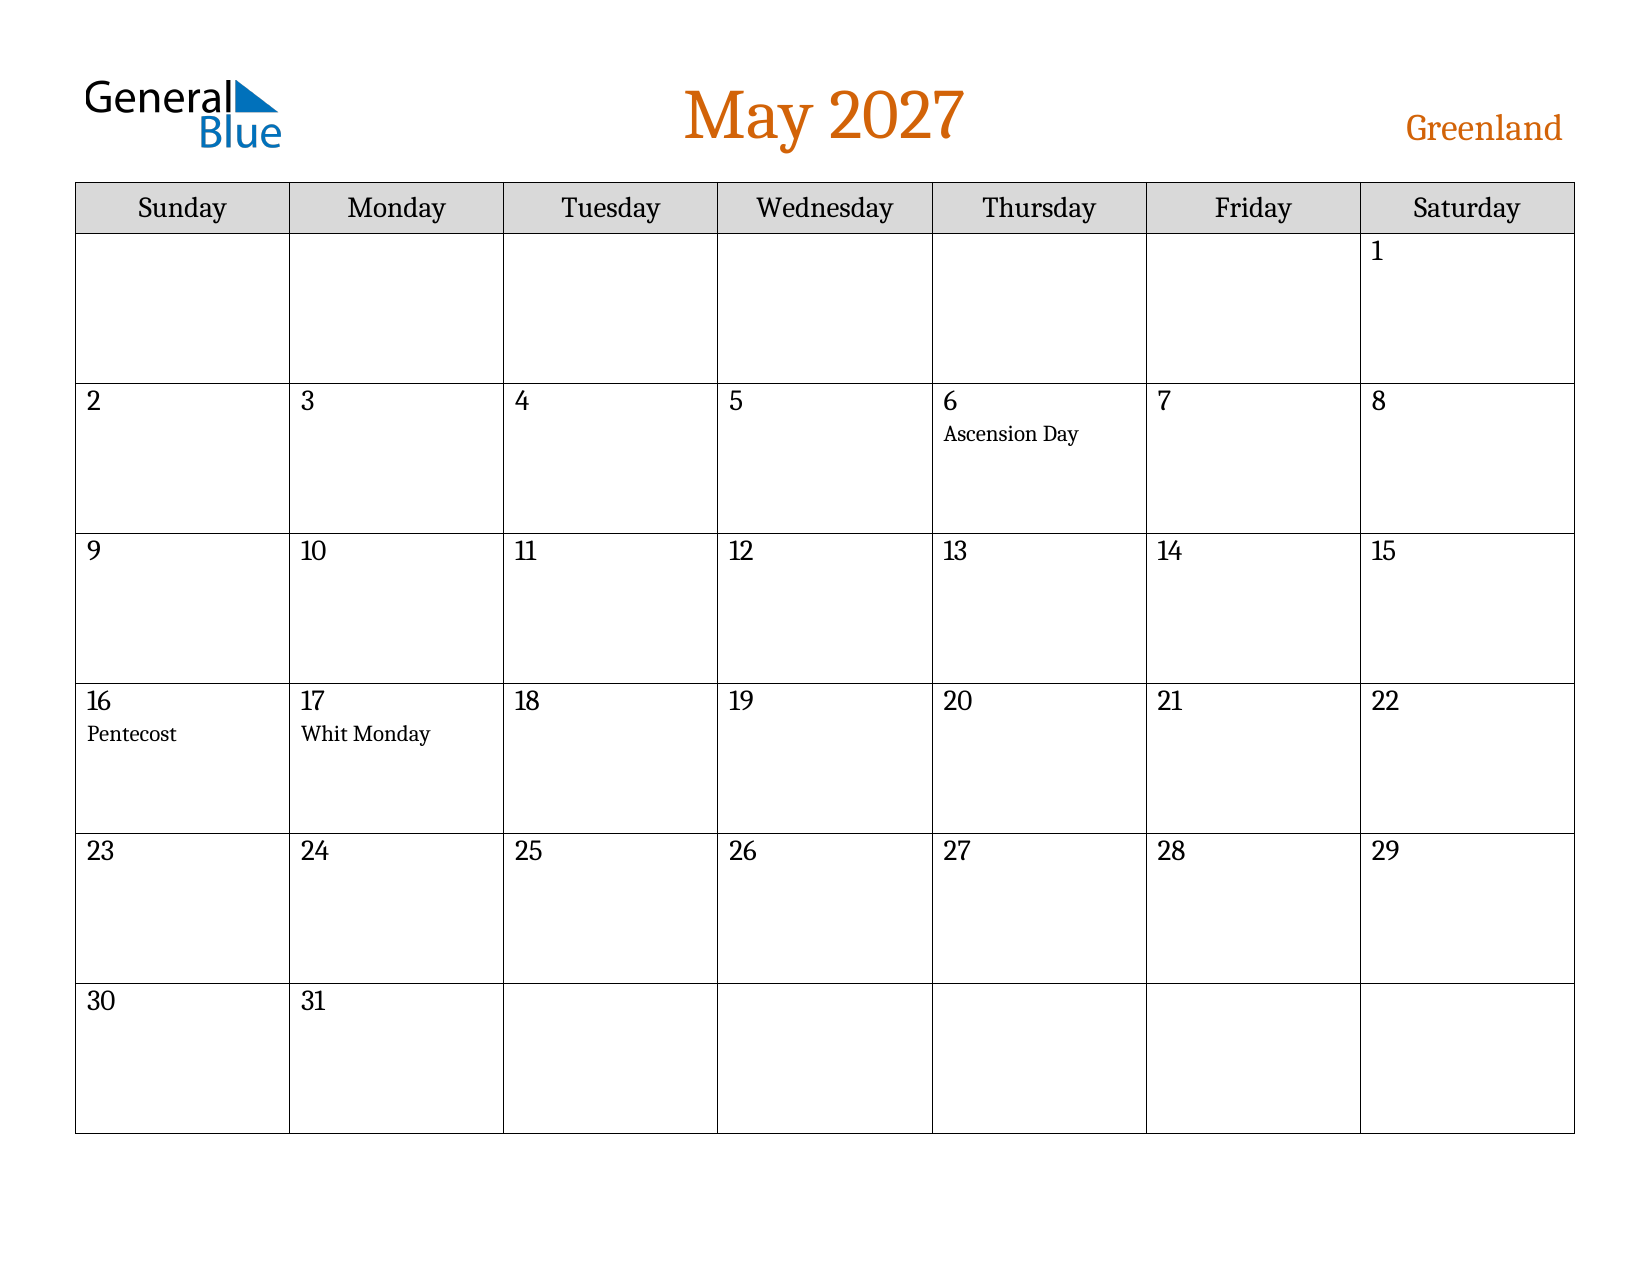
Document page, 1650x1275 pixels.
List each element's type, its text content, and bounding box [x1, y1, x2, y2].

table_cell Tuesday [504, 183, 717, 233]
table_cell [504, 570, 717, 683]
table_cell [933, 234, 1146, 270]
table_cell 22 [1361, 684, 1574, 720]
table_cell Friday [1147, 183, 1360, 233]
table_cell [76, 870, 289, 983]
table_cell [933, 870, 1146, 983]
table_cell 27 [933, 834, 1146, 870]
table_cell [1361, 984, 1574, 1020]
table_cell 16 [76, 684, 289, 720]
table_cell 2 [76, 384, 289, 420]
table_cell 28 [1147, 834, 1360, 870]
table_cell 18 [504, 684, 717, 720]
table_cell 10 [290, 534, 503, 570]
table_cell 3 [290, 384, 503, 420]
table_cell 4 [504, 384, 717, 420]
table_cell [290, 870, 503, 983]
table_cell [504, 234, 717, 270]
table_cell 21 [1147, 684, 1360, 720]
table_cell [290, 1020, 503, 1133]
table_cell [1361, 420, 1574, 533]
table_cell Whit Monday [290, 720, 503, 833]
table_cell [718, 984, 932, 1020]
table_cell 20 [933, 684, 1146, 720]
table_cell [718, 270, 932, 383]
table_cell [718, 1020, 932, 1133]
table_cell [504, 420, 717, 533]
table_cell [290, 234, 503, 270]
table_cell [504, 1020, 717, 1133]
table_cell Saturday [1361, 183, 1574, 233]
table_cell [718, 870, 932, 983]
table_cell [1361, 270, 1574, 383]
table_cell 14 [1147, 534, 1360, 570]
table_cell [1147, 234, 1360, 270]
table_cell Sunday [76, 183, 289, 233]
table_header May 2027 [504, 75, 1146, 182]
table_cell [1147, 570, 1360, 683]
table_cell [1147, 420, 1360, 533]
table_cell [76, 1020, 289, 1133]
table_header [76, 75, 503, 182]
table_cell [718, 720, 932, 833]
table_cell [504, 720, 717, 833]
table_cell [933, 1020, 1146, 1133]
table_cell 15 [1361, 534, 1574, 570]
table_cell [1147, 1020, 1360, 1133]
table_cell Monday [290, 183, 503, 233]
table_cell 11 [504, 534, 717, 570]
table_cell [1361, 1020, 1574, 1133]
table_cell 30 [76, 984, 289, 1020]
table_cell [1147, 870, 1360, 983]
table_cell 12 [718, 534, 932, 570]
table_cell [718, 570, 932, 683]
table_cell 24 [290, 834, 503, 870]
table_cell [76, 234, 289, 270]
table_cell [504, 984, 717, 1020]
table_cell [1361, 720, 1574, 833]
table_cell 19 [718, 684, 932, 720]
table_cell [1361, 870, 1574, 983]
table_cell [1147, 720, 1360, 833]
table_header Greenland [1146, 75, 1574, 182]
table_cell 17 [290, 684, 503, 720]
table_cell [933, 270, 1146, 383]
table_cell [290, 270, 503, 383]
table_cell [290, 420, 503, 533]
table_cell 25 [504, 834, 717, 870]
table_cell [1361, 570, 1574, 683]
table_cell 9 [76, 534, 289, 570]
table_cell [76, 570, 289, 683]
table_cell 13 [933, 534, 1146, 570]
table_cell [76, 420, 289, 533]
table_cell 7 [1147, 384, 1360, 420]
table_cell Wednesday [718, 183, 932, 233]
table_cell 26 [718, 834, 932, 870]
table_cell [933, 570, 1146, 683]
table_cell [933, 720, 1146, 833]
table_cell [76, 270, 289, 383]
table_cell Ascension Day [933, 420, 1146, 533]
table_cell [504, 870, 717, 983]
picture [86, 80, 281, 148]
table_cell 23 [76, 834, 289, 870]
table_cell [1147, 984, 1360, 1020]
table_cell Pentecost [76, 720, 289, 833]
table_cell [504, 270, 717, 383]
table_cell [718, 420, 932, 533]
table_cell 29 [1361, 834, 1574, 870]
table_cell 8 [1361, 384, 1574, 420]
table_cell [718, 234, 932, 270]
table_cell 1 [1361, 234, 1574, 270]
table_cell 5 [718, 384, 932, 420]
table_cell [290, 570, 503, 683]
table_cell [1147, 270, 1360, 383]
table_cell 6 [933, 384, 1146, 420]
table_cell [933, 984, 1146, 1020]
table_cell Thursday [933, 183, 1146, 233]
table_cell 31 [290, 984, 503, 1020]
